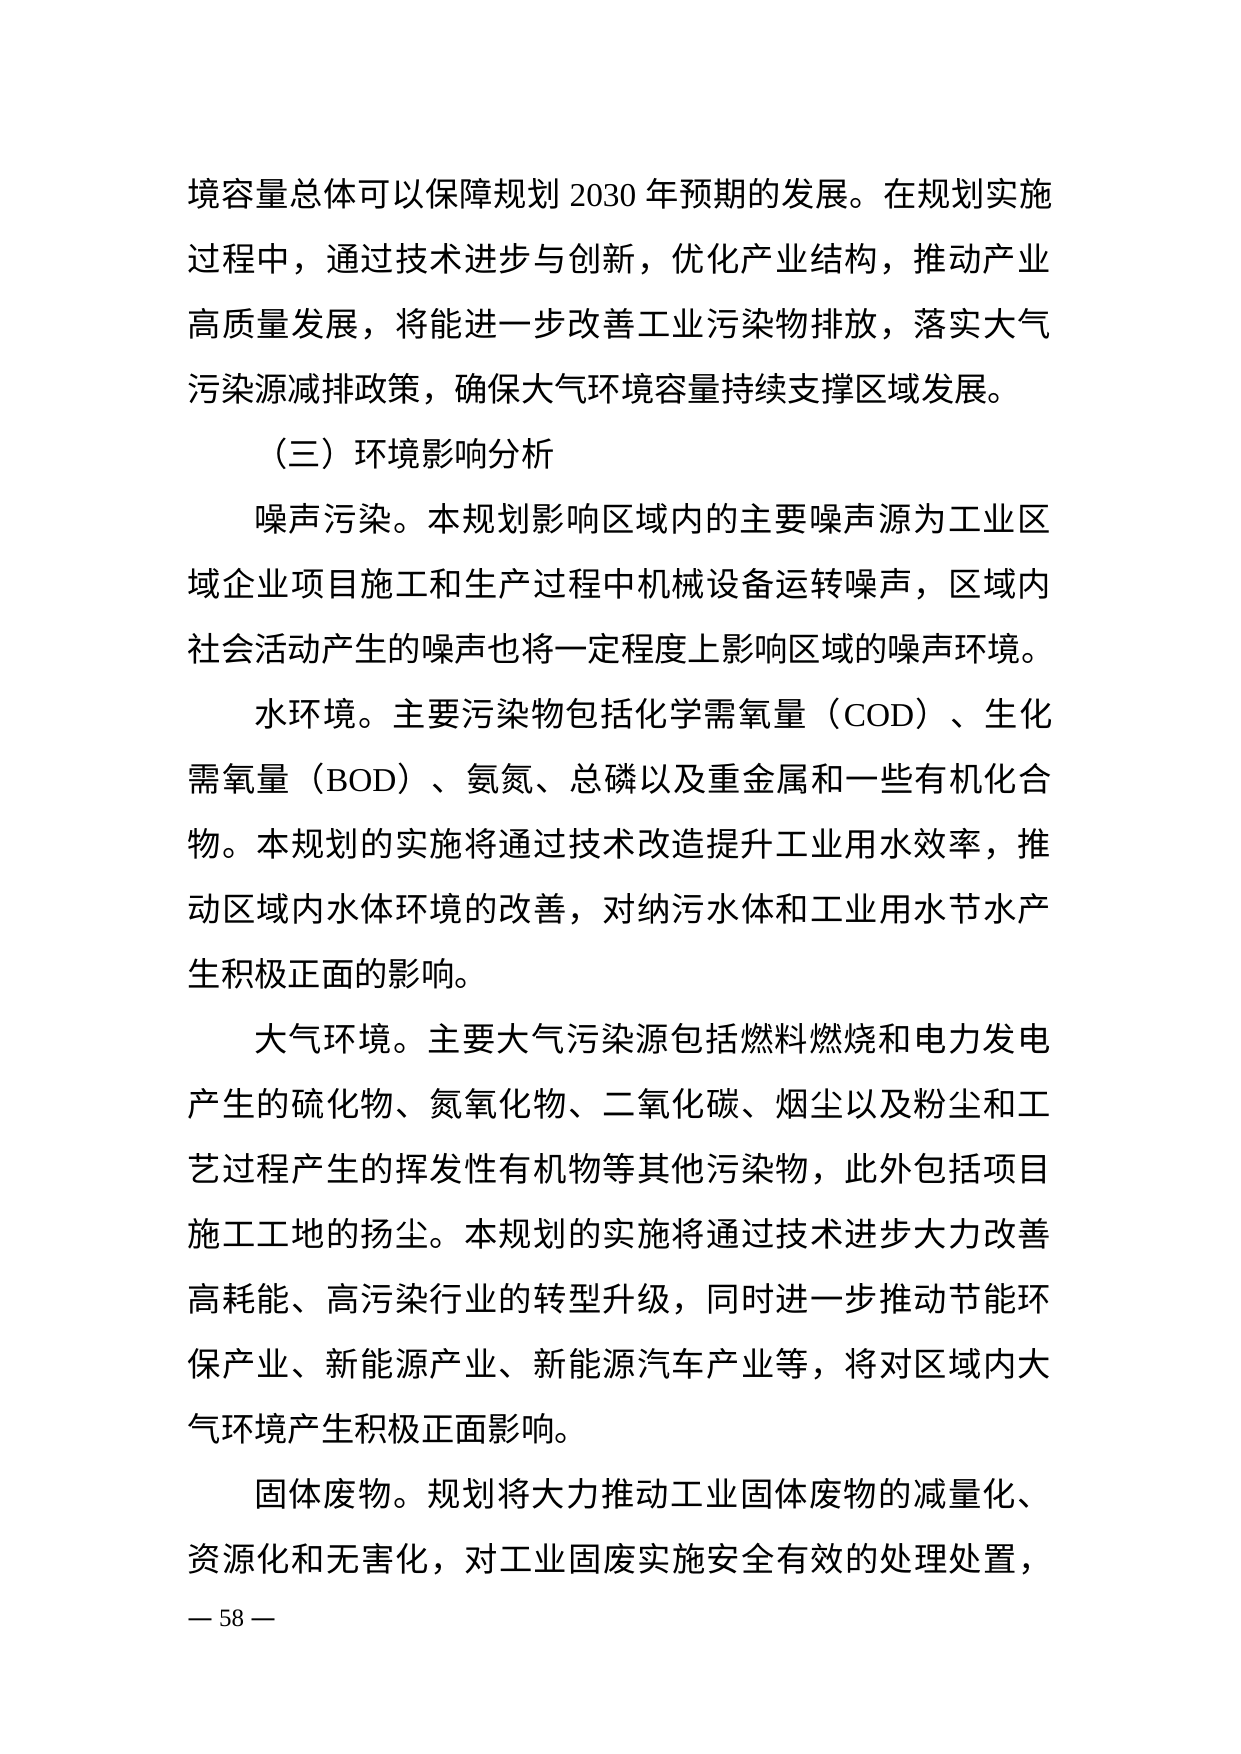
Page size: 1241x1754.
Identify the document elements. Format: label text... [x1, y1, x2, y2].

text 水环境。主要污染物包括化学需氧量（COD）、生化需氧量（BOD）、氨氮、总磷以及重金属和一些有机化合物。本规划的实施将通过技术改造提升工业用水效率，推动区域内水体环境的改善，对纳污水体和工业用水节水产生积极正面的影响。 [187, 680, 1053, 1005]
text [187, 1460, 1053, 1590]
text 大气环境。主要大气污染源包括燃料燃烧和电力发电产生的硫化物、氮氧化物、二氧化碳、烟尘以及粉尘和工艺过程产生的挥发性有机物等其他污染物，此外包括项目施工工地的扬尘。本规划的实施将通过技术进步大力改善高耗能、高污染行业的转型升级，同时进一步推动节能环保产业、新能源产业、新能源汽车产业等，将对区域内大气环境产生积极正面影响。 [187, 1005, 1053, 1460]
subtitle （三）环境影响分析 [187, 420, 1053, 485]
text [187, 160, 1053, 420]
text 噪声污染。本规划影响区域内的主要噪声源为工业区域企业项目施工和生产过程中机械设备运转噪声，区域内社会活动产生的噪声也将一定程度上影响区域的噪声环境。 [187, 485, 1053, 680]
